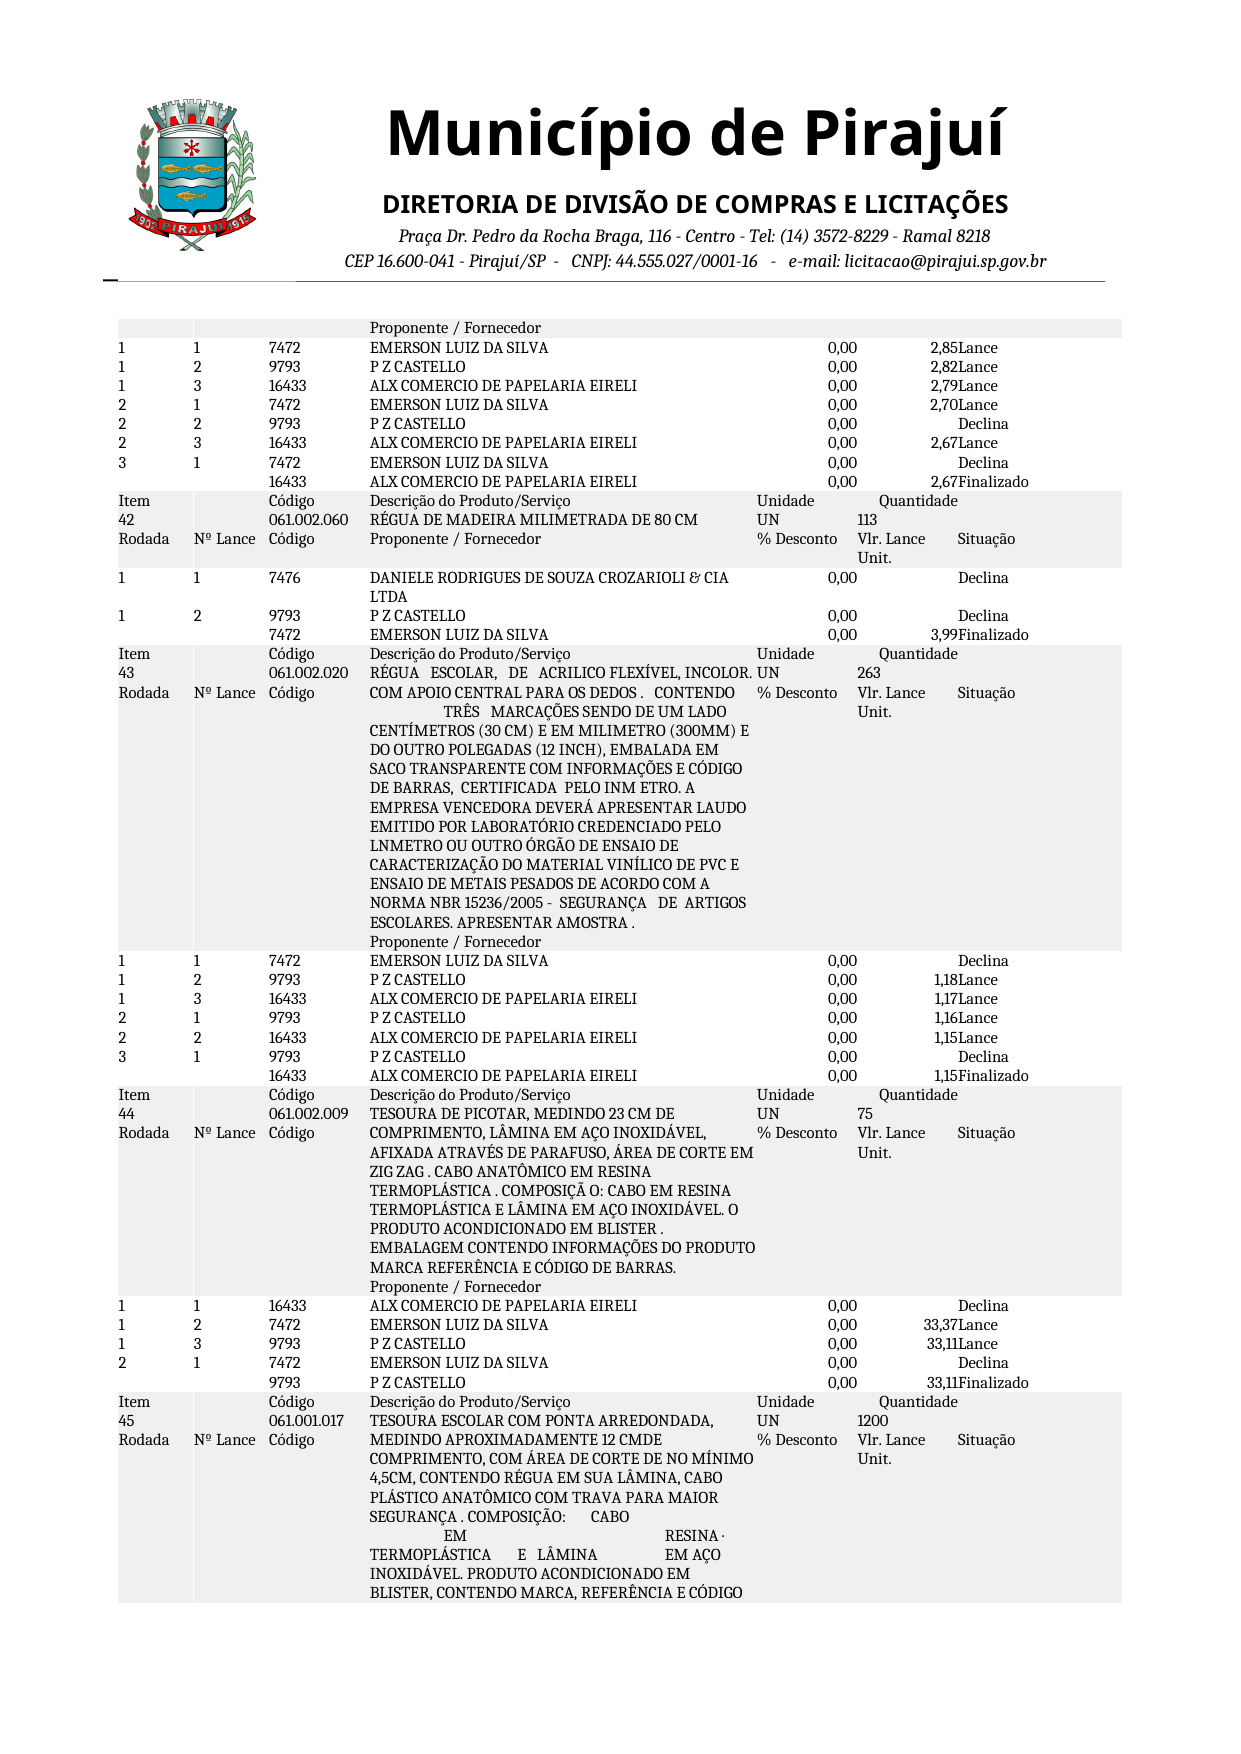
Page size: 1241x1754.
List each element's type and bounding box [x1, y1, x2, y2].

picture [128, 99, 257, 251]
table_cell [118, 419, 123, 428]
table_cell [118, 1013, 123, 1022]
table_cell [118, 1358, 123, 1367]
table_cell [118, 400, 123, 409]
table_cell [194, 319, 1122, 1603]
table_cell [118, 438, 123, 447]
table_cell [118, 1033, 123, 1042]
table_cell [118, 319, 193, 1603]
